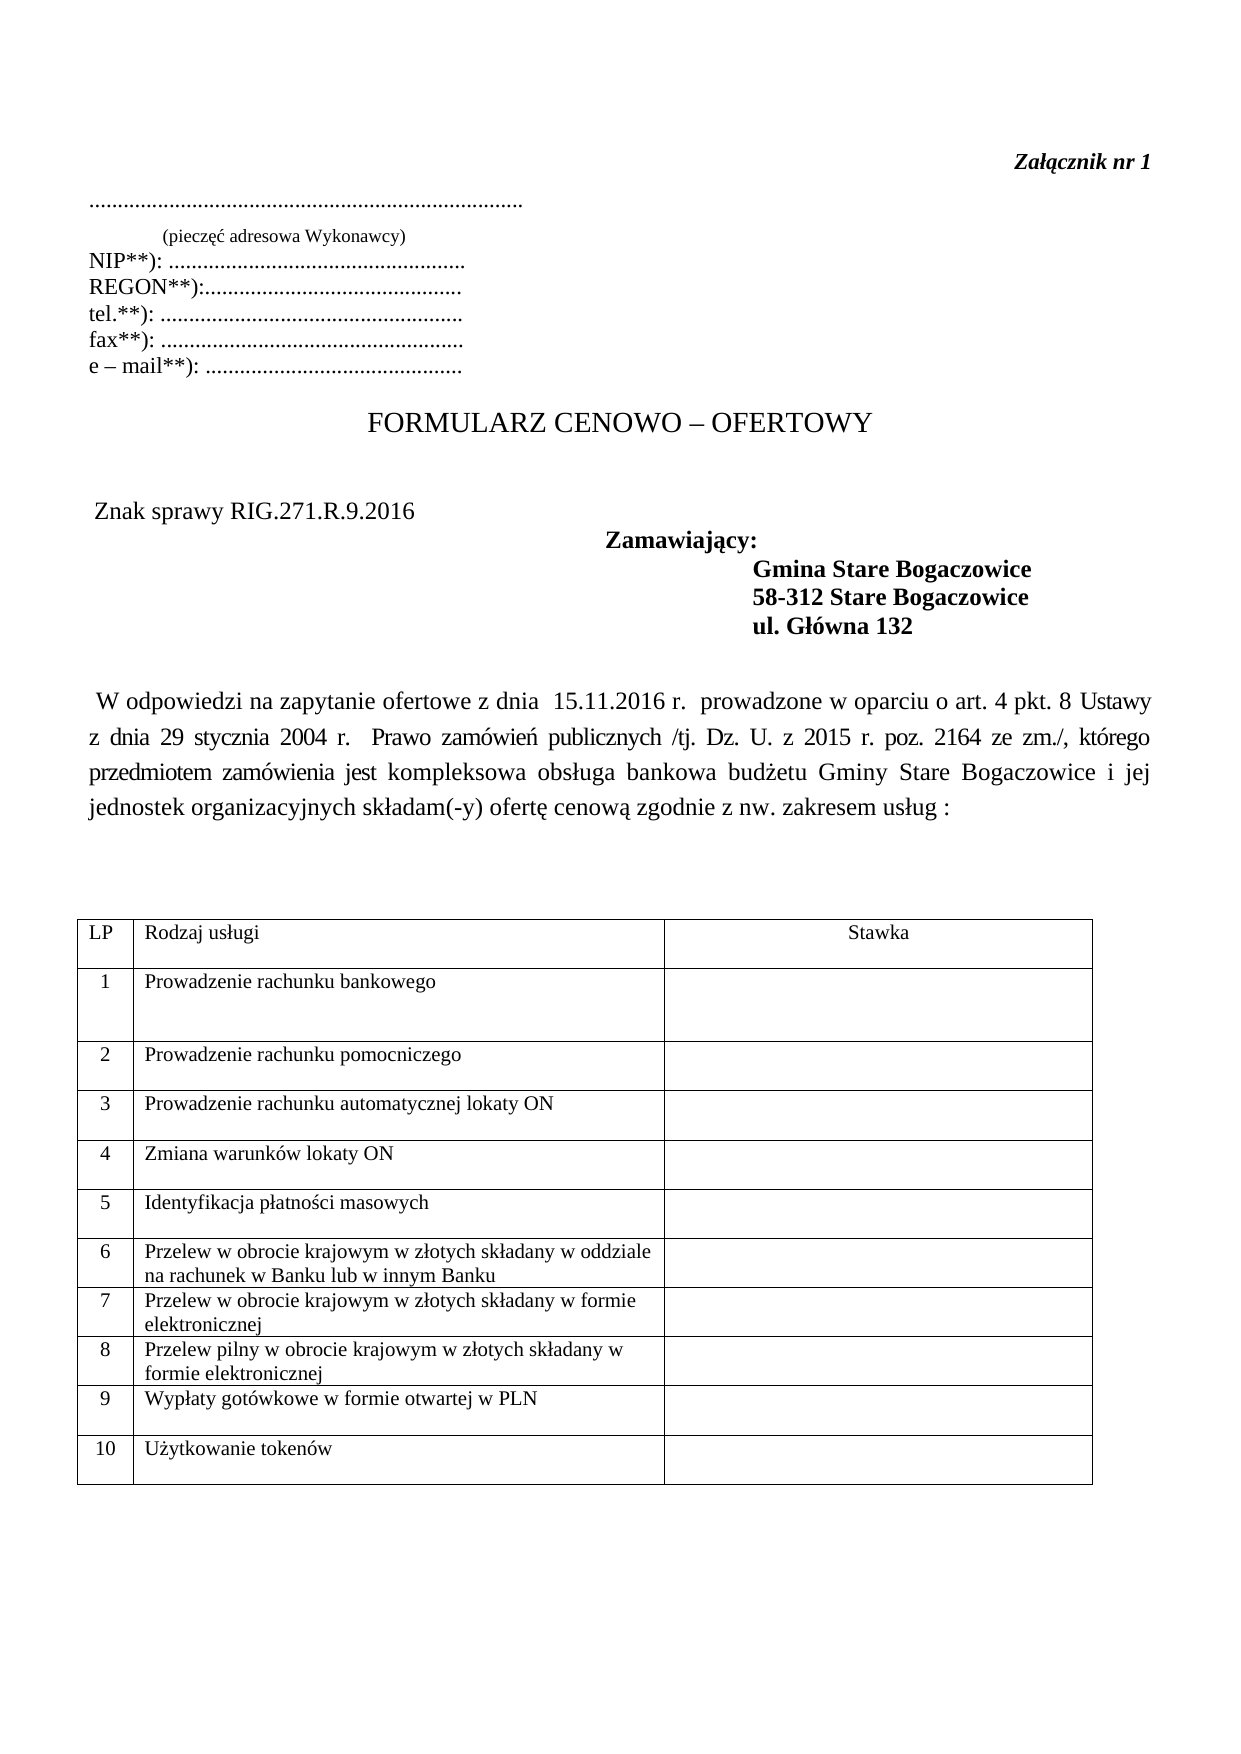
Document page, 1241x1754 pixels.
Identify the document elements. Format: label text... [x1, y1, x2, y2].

table_cell [665, 1141, 1092, 1189]
table_cell Przelew w obrocie krajowym w złotych składany w formie elektronicznej [134, 1288, 664, 1336]
table_cell Identyfikacja płatności masowych [134, 1190, 664, 1238]
table_cell Zmiana warunków lokaty ON [134, 1141, 664, 1189]
text fax**): ..................................................... [89, 326, 1152, 352]
table_cell 4 [78, 1141, 133, 1189]
text Znak sprawy RIG.271.R.9.2016 [89, 496, 1152, 525]
text 58-312 Stare Bogaczowice [89, 582, 1152, 611]
text tel.**): ..................................................... [89, 300, 1152, 326]
table_cell [665, 1042, 1092, 1090]
text W odpowiedzi na zapytanie ofertowe z dnia 15.11.2016 r. prowadzone w oparciu o art. 4 pkt. 8 Ustawy z dnia 29 stycznia 2004 r. Prawo zamówień publicznych /tj. Dz. U. z 2015 r. poz. 2164 ze zm./, którego przedmiotem zamówienia jest kompleksowa obsługa bankowa budżetu Gminy Stare Bogaczowice i jej jednostek organizacyjnych składam(-y) ofertę cenową zgodnie z nw. zakresem usług : [89, 681, 1152, 823]
table_cell 7 [78, 1288, 133, 1336]
table_cell Prowadzenie rachunku pomocniczego [134, 1042, 664, 1090]
table_cell Użytkowanie tokenów [134, 1436, 664, 1484]
text REGON**):............................................. [89, 273, 1152, 300]
table_cell [665, 1091, 1092, 1139]
text e – mail**): ............................................. [89, 352, 1152, 379]
table_cell [665, 1337, 1092, 1385]
table_cell Przelew w obrocie krajowym w złotych składany w oddziale na rachunek w Banku lub w innym Banku [134, 1239, 664, 1287]
table_cell Wypłaty gotówkowe w formie otwartej w PLN [134, 1386, 664, 1434]
text Zamawiający: [89, 525, 1152, 554]
table_cell 8 [78, 1337, 133, 1385]
table_cell Prowadzenie rachunku bankowego [134, 969, 664, 1041]
table_cell [665, 1436, 1092, 1484]
table_header LP [78, 920, 133, 968]
text ul. Główna 132 [89, 611, 1152, 640]
table_cell [665, 969, 1092, 1041]
text (pieczęć adresowa Wykonawcy) [89, 225, 1152, 247]
table_cell 5 [78, 1190, 133, 1238]
table_cell Prowadzenie rachunku automatycznej lokaty ON [134, 1091, 664, 1139]
table_cell 10 [78, 1436, 133, 1484]
table_cell Przelew pilny w obrocie krajowym w złotych składany w formie elektronicznej [134, 1337, 664, 1385]
subtitle NIP**): .................................................... [89, 247, 1152, 273]
table_cell [665, 1190, 1092, 1238]
table_header Stawka [665, 920, 1092, 968]
table_cell [665, 1288, 1092, 1336]
text ............................................................................ [89, 187, 1152, 213]
text FORMULARZ CENOWO – OFERTOWY [89, 405, 1152, 439]
table_cell 2 [78, 1042, 133, 1090]
table_cell 9 [78, 1386, 133, 1434]
table_cell [665, 1239, 1092, 1287]
text Gmina Stare Bogaczowice [89, 554, 1152, 582]
table_header Rodzaj usługi [134, 920, 664, 968]
text Załącznik nr 1 [89, 148, 1152, 174]
table_cell 6 [78, 1239, 133, 1287]
table_cell 1 [78, 969, 133, 1041]
table_cell [665, 1386, 1092, 1434]
table_cell 3 [78, 1091, 133, 1139]
